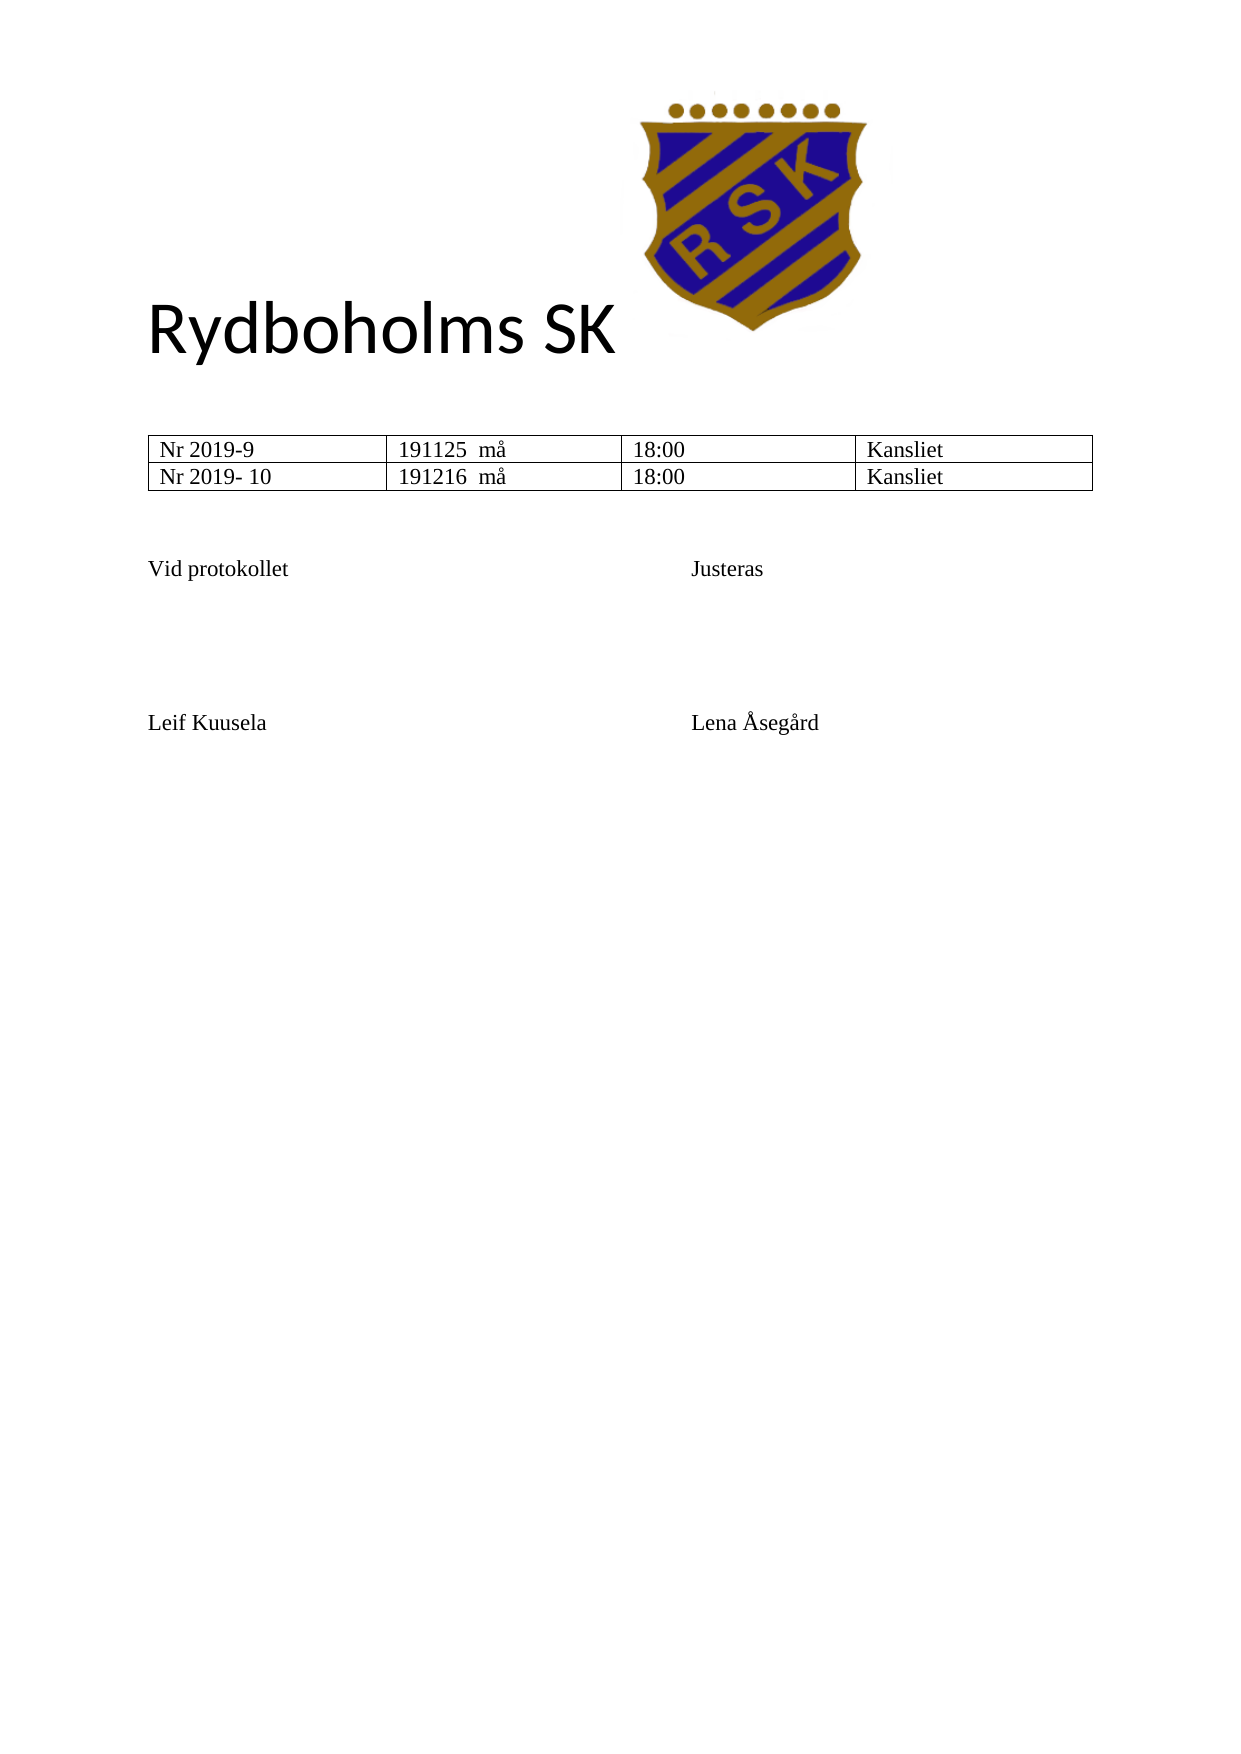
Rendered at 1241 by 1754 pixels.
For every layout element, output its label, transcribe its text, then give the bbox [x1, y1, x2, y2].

table_cell 18:00 [622, 436, 855, 462]
table_cell Kansliet [856, 463, 1092, 489]
table_cell Kansliet [856, 436, 1092, 462]
table_cell 191125 må [387, 436, 621, 462]
text Leif Kuusela Lena Åsegård [148, 708, 1093, 735]
table_cell 18:00 [622, 463, 855, 489]
text Vid protokollet Justeras [148, 555, 1093, 582]
table_cell 191216 må [387, 463, 621, 489]
table_cell Nr 2019-9 [149, 436, 386, 462]
table_cell Nr 2019- 10 [149, 463, 386, 489]
